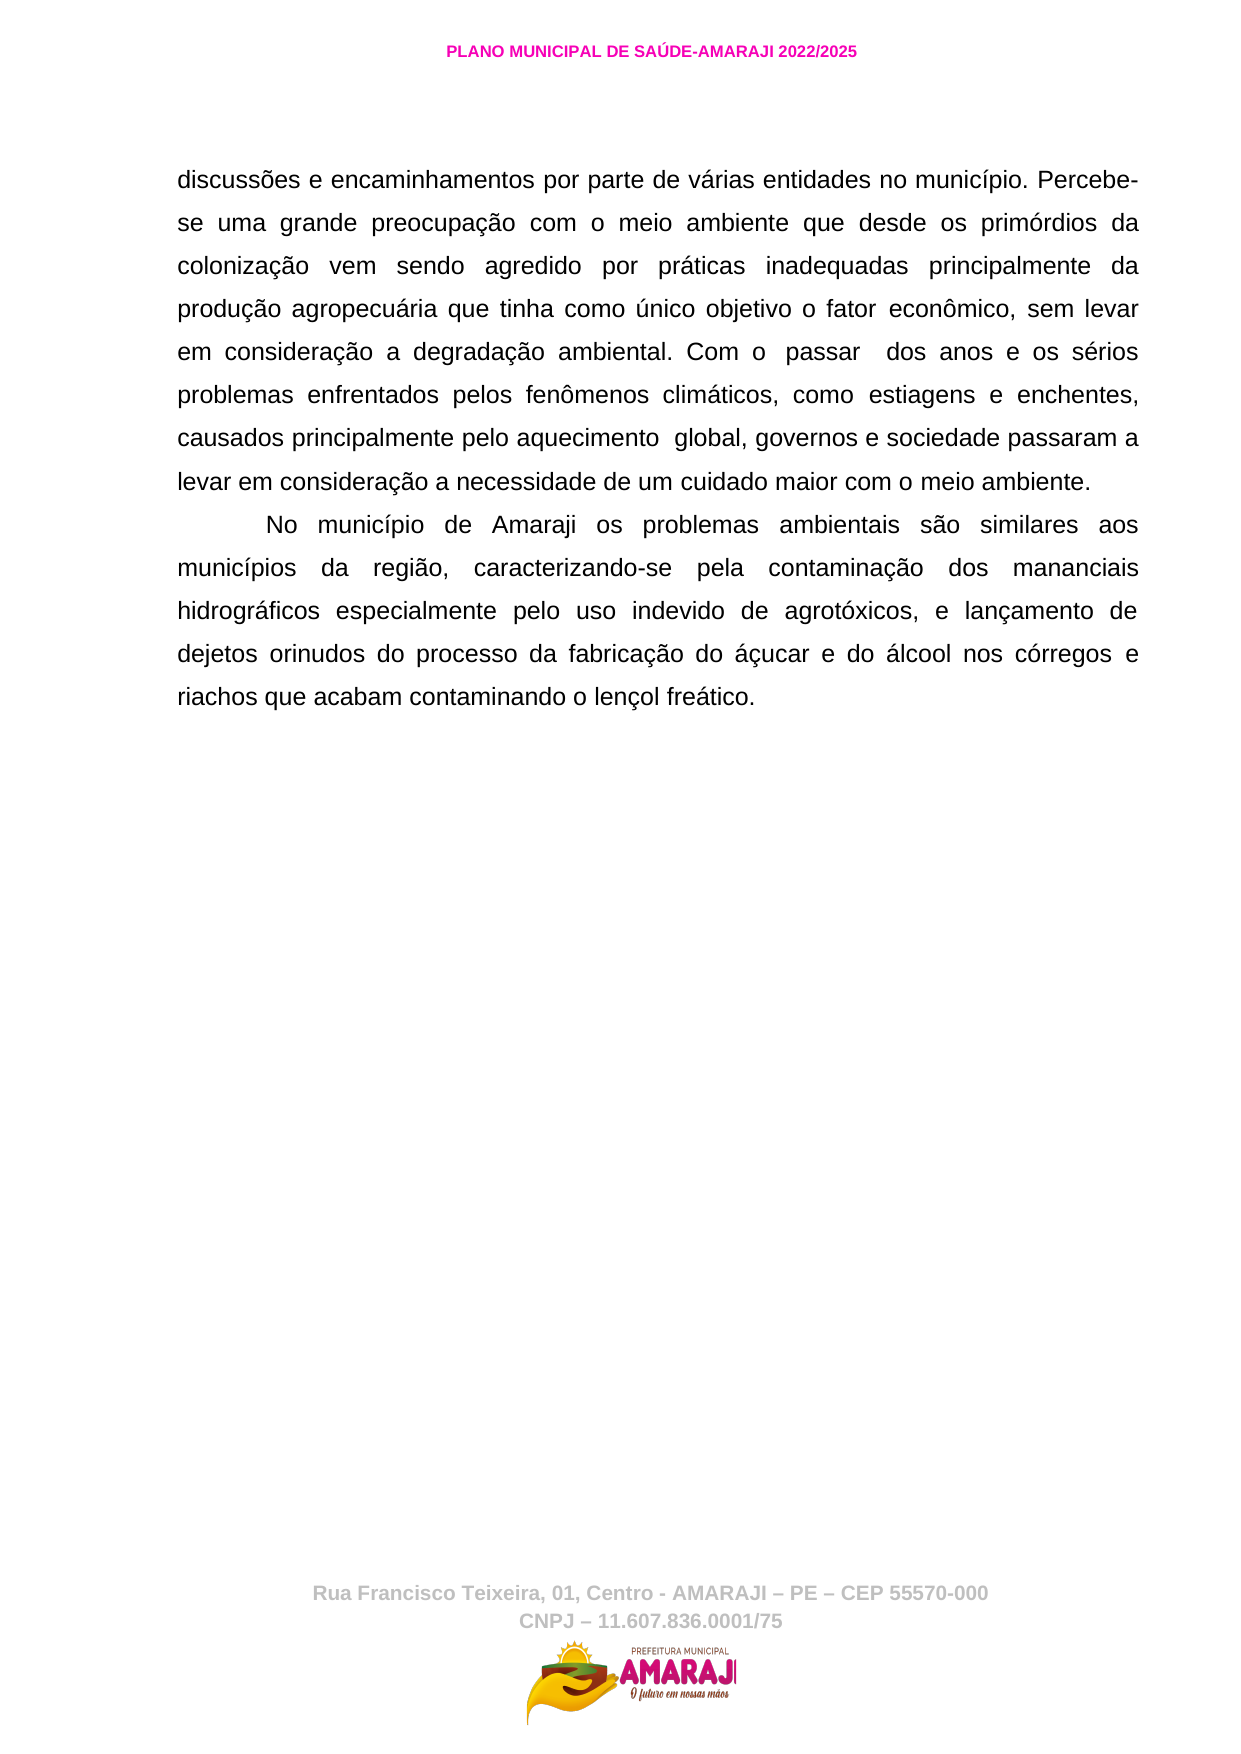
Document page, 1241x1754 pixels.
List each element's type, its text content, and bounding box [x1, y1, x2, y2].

text No município de Amaraji os problemas ambientais são similares aos municípios da região, caracterizando-se pela contaminação dos mananciais hidrográficos especialmente pelo uso indevido de agrotóxicos, e lançamento de dejetos orinudos do processo da fabricação do áçucar e do álcool nos córregos e riachos que acabam contaminando o lençol freático. [177, 509, 1139, 711]
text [177, 164, 1139, 495]
picture [526, 1640, 736, 1725]
